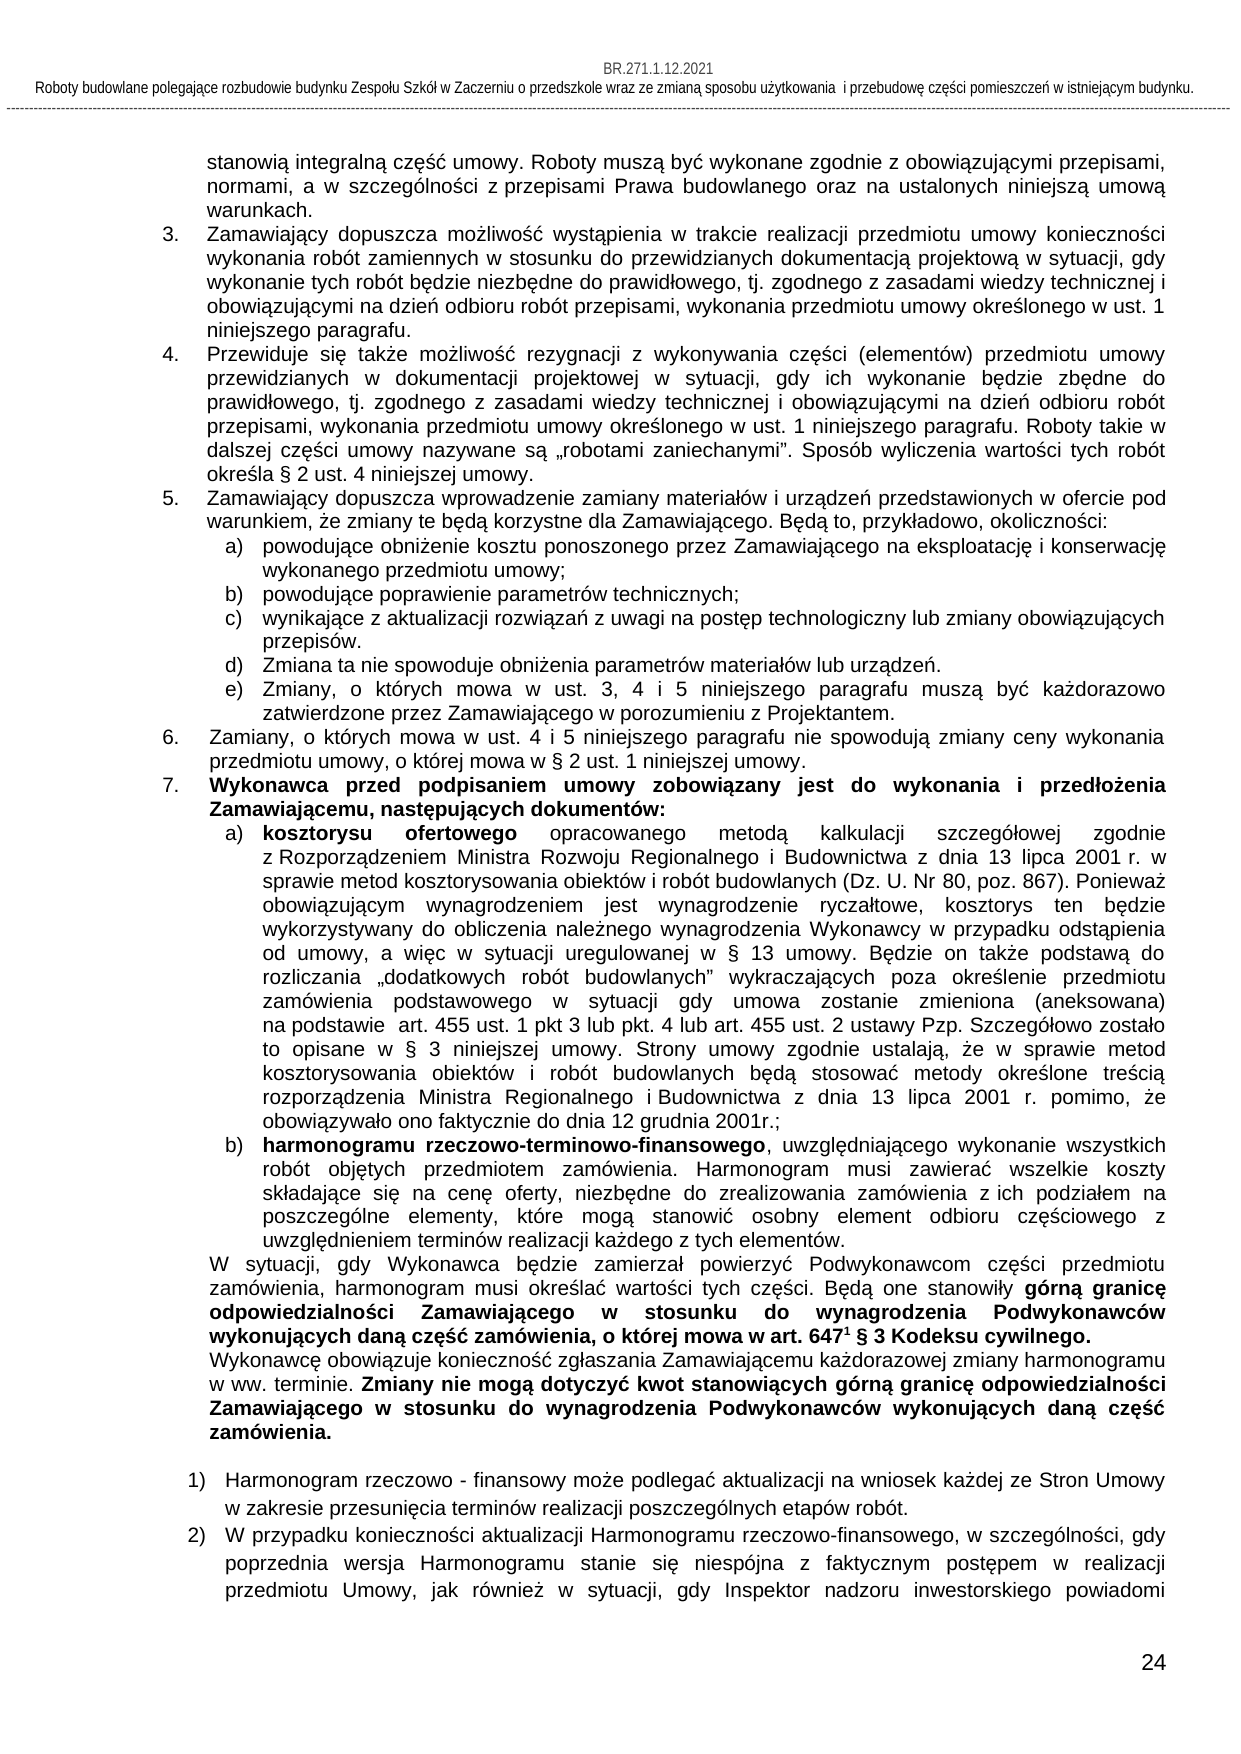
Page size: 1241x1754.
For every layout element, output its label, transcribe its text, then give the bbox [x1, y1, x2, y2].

text W sytuacji, gdy Wykonawca będzie zamierzał powierzyć Podwykonawcom części przedmiotu zamówienia, harmonogram musi określać wartości tych części. Będą one stanowiły górną granicę odpowiedzialności Zamawiającego w stosunku do wynagrodzenia Podwykonawców wykonujących daną część zamówienia, o której mowa w art. 6471 § 3 Kodeksu cywilnego. [209, 1420, 1166, 1516]
list dokumentacja projektowa, Specyfikacje Techniczne Wykonania i Odbioru Robót Budowlanych, [224, 174, 1166, 198]
list Zamiany, o których mowa w ust. 4 i 5 niniejszego paragrafu nie spowodują zmiany ceny wykonania przedmiotu umowy, o której mowa w § 2 ust. 1 niniejszej umowy. [162, 893, 1166, 941]
list Szczegółowy zakres rzeczowy przedmiotu umowy określa: [162, 150, 1166, 174]
list Specyfikacja Warunków Zamówienia, [224, 198, 1166, 222]
list Zmiana ta nie spowoduje obniżenia parametrów materiałów lub urządzeń. [225, 821, 1166, 845]
list zmiany opisu przedmiotu zamówienia dokonane w trakcie procedury przetargowej - w wersji elektronicznej - stanowiące integralną część umowy. [224, 222, 1166, 270]
list harmonogramu rzeczowo-terminowo-finansowego, uwzględniającego wykonanie wszystkich robót objętych przedmiotem zamówienia. Harmonogram musi zawierać wszelkie koszty składające się na cenę oferty, niezbędne do zrealizowania zamówienia z ich podziałem na poszczególne elementy, które mogą stanowić osobny element odbioru częściowego z uwzględnieniem terminów realizacji każdego z tych elementów. [225, 1300, 1166, 1420]
list wynikające z aktualizacji rozwiązań z uwagi na postęp technologiczny lub zmiany obowiązujących przepisów. [225, 773, 1166, 821]
list powodujące obniżenie kosztu ponoszonego przez Zamawiającego na eksploatację i konserwację wykonanego przedmiotu umowy; [225, 701, 1166, 749]
list Zamawiający dopuszcza możliwość wystąpienia w trakcie realizacji przedmiotu umowy konieczności wykonania robót zamiennych w stosunku do przewidzianych dokumentacją projektową w sytuacji, gdy wykonanie tych robót będzie niezbędne do prawidłowego, tj. zgodnego z zasadami wiedzy technicznej i obowiązującymi na dzień odbioru robót przepisami, wykonania przedmiotu umowy określonego w ust. 1 niniejszego paragrafu. [162, 389, 1166, 509]
list Roboty zostaną wykonane wg załączonej dokumentacji projektowej, specyfikacji technicznych wykonania i odbioru robót budowlanych oraz specyfikacji warunków zamówienia. Dokumenty te stanowią integralną część umowy. Roboty muszą być wykonane zgodnie z obowiązującymi przepisami, normami, a w szczególności z przepisami Prawa budowlanego oraz na ustalonych niniejszą umową warunkach. [162, 270, 1166, 389]
list Zmiany, o których mowa w ust. 3, 4 i 5 niniejszego paragrafu muszą być każdorazowo zatwierdzone przez Zamawiającego w porozumieniu z Projektantem. [225, 845, 1166, 893]
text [179, 1516, 1166, 1564]
list Wykonawca przed podpisaniem umowy zobowiązany jest do wykonania i przedłożenia Zamawiającemu, następujących dokumentów: [162, 941, 1166, 989]
list kosztorysu ofertowego opracowanego metodą kalkulacji szczegółowej zgodnie z Rozporządzeniem Ministra Rozwoju Regionalnego i Budownictwa z dnia 13 lipca 2001 r. w sprawie metod kosztorysowania obiektów i robót budowlanych (Dz. U. Nr 80, poz. 867). Ponieważ obowiązującym wynagrodzeniem jest wynagrodzenie ryczałtowe, kosztorys ten będzie wykorzystywany do obliczenia należnego wynagrodzenia Wykonawcy w przypadku odstąpienia od umowy, a więc w sytuacji uregulowanej w § 13 umowy. Będzie on także podstawą do rozliczania „dodatkowych robót budowlanych” wykraczających poza określenie przedmiotu zamówienia podstawowego w sytuacji gdy umowa zostanie zmieniona (aneksowana) na podstawie art. 455 ust. 1 pkt 3 lub pkt. 4 lub art. 455 ust. 2 ustawy Pzp. Szczegółowo zostało to opisane w § 3 niniejszej umowy. Strony umowy zgodnie ustalają, że w sprawie metod kosztorysowania obiektów i robót budowlanych będą stosować metody określone treścią rozporządzenia Ministra Regionalnego i Budownictwa z dnia 13 lipca 2001 r. pomimo, że obowiązywało ono faktycznie do dnia 12 grudnia 2001r.; [225, 989, 1166, 1300]
list Zamawiający dopuszcza wprowadzenie zamiany materiałów i urządzeń przedstawionych w ofercie pod warunkiem, że zmiany te będą korzystne dla Zamawiającego. Będą to, przykładowo, okoliczności: [162, 653, 1166, 701]
list powodujące poprawienie parametrów technicznych; [225, 749, 1166, 773]
list Przewiduje się także możliwość rezygnacji z wykonywania części (elementów) przedmiotu umowy przewidzianych w dokumentacji projektowej w sytuacji, gdy ich wykonanie będzie zbędne do prawidłowego, tj. zgodnego z zasadami wiedzy technicznej i obowiązującymi na dzień odbioru robót przepisami, wykonania przedmiotu umowy określonego w ust. 1 niniejszego paragrafu. Roboty takie w dalszej części umowy nazywane są „robotami zaniechanymi”. Sposób wyliczenia wartości tych robót określa § 2 ust. 4 niniejszej umowy. [162, 509, 1166, 653]
